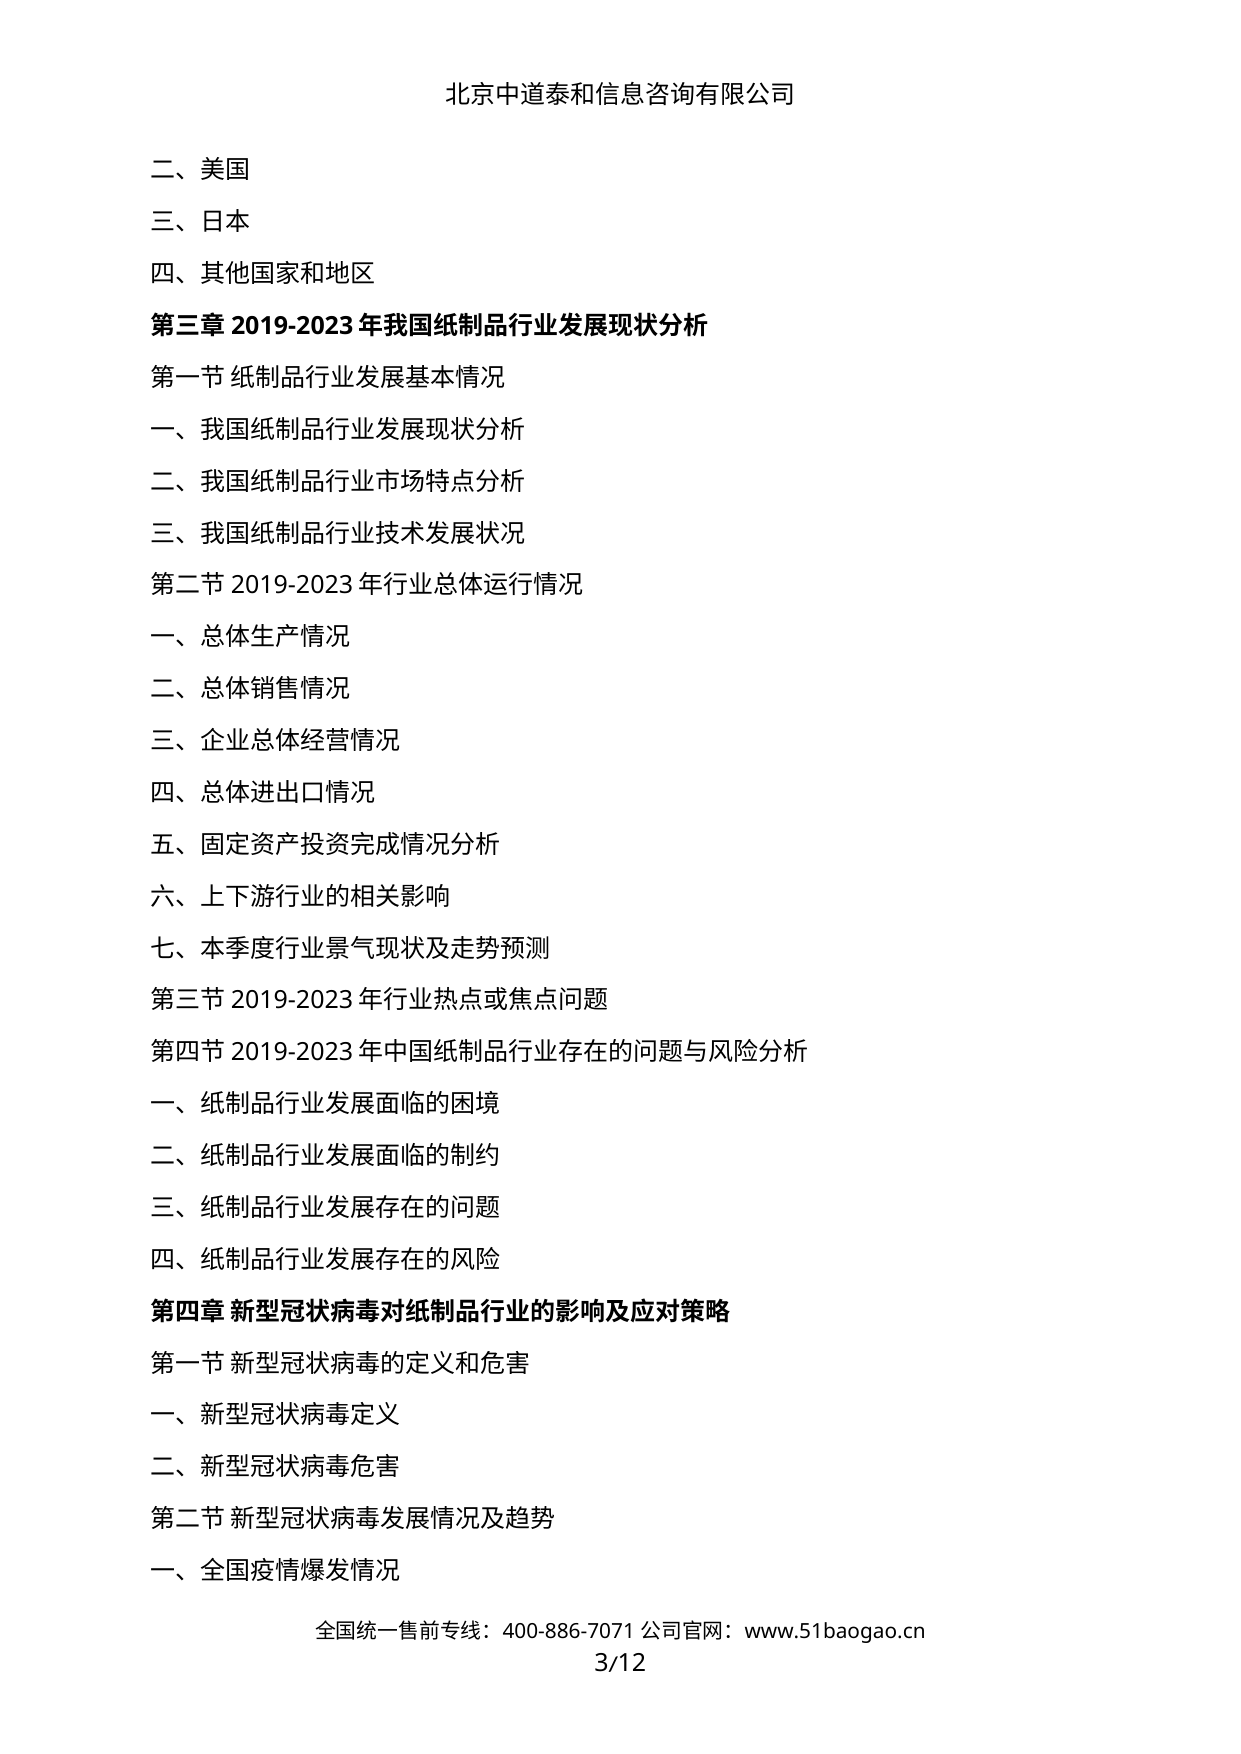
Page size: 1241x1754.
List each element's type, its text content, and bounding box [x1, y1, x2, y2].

text 一、纸制品行业发展面临的困境 [150, 1084, 1090, 1120]
text 第一节 新型冠状病毒的定义和危害 [150, 1343, 1090, 1379]
text 二、新型冠状病毒危害 [150, 1447, 1090, 1483]
text 二、我国纸制品行业市场特点分析 [150, 461, 1090, 497]
text 二、纸制品行业发展面临的制约 [150, 1136, 1090, 1172]
text 三、纸制品行业发展存在的问题 [150, 1187, 1090, 1224]
text 一、全国疫情爆发情况 [150, 1551, 1090, 1587]
text 六、上下游行业的相关影响 [150, 876, 1090, 912]
text 三、日本 [150, 202, 1090, 238]
text 三、企业总体经营情况 [150, 721, 1090, 757]
text 四、纸制品行业发展存在的风险 [150, 1239, 1090, 1276]
text 七、本季度行业景气现状及走势预测 [150, 928, 1090, 964]
text 一、总体生产情况 [150, 617, 1090, 653]
text 第三章 2019-2023年我国纸制品行业发展现状分析 [150, 306, 1090, 342]
text 二、美国 [150, 150, 1090, 186]
text 四、其他国家和地区 [150, 254, 1090, 290]
text 一、新型冠状病毒定义 [150, 1395, 1090, 1431]
text 第三节 2019-2023年行业热点或焦点问题 [150, 980, 1090, 1016]
text 第四章 新型冠状病毒对纸制品行业的影响及应对策略 [150, 1291, 1090, 1327]
text 二、总体销售情况 [150, 669, 1090, 705]
text 三、我国纸制品行业技术发展状况 [150, 513, 1090, 549]
text 第二节 新型冠状病毒发展情况及趋势 [150, 1499, 1090, 1535]
text 第二节 2019-2023年行业总体运行情况 [150, 565, 1090, 601]
text 五、固定资产投资完成情况分析 [150, 824, 1090, 861]
text 四、总体进出口情况 [150, 772, 1090, 809]
text 一、我国纸制品行业发展现状分析 [150, 409, 1090, 446]
text 第一节 纸制品行业发展基本情况 [150, 357, 1090, 394]
text 第四节 2019-2023年中国纸制品行业存在的问题与风险分析 [150, 1032, 1090, 1068]
